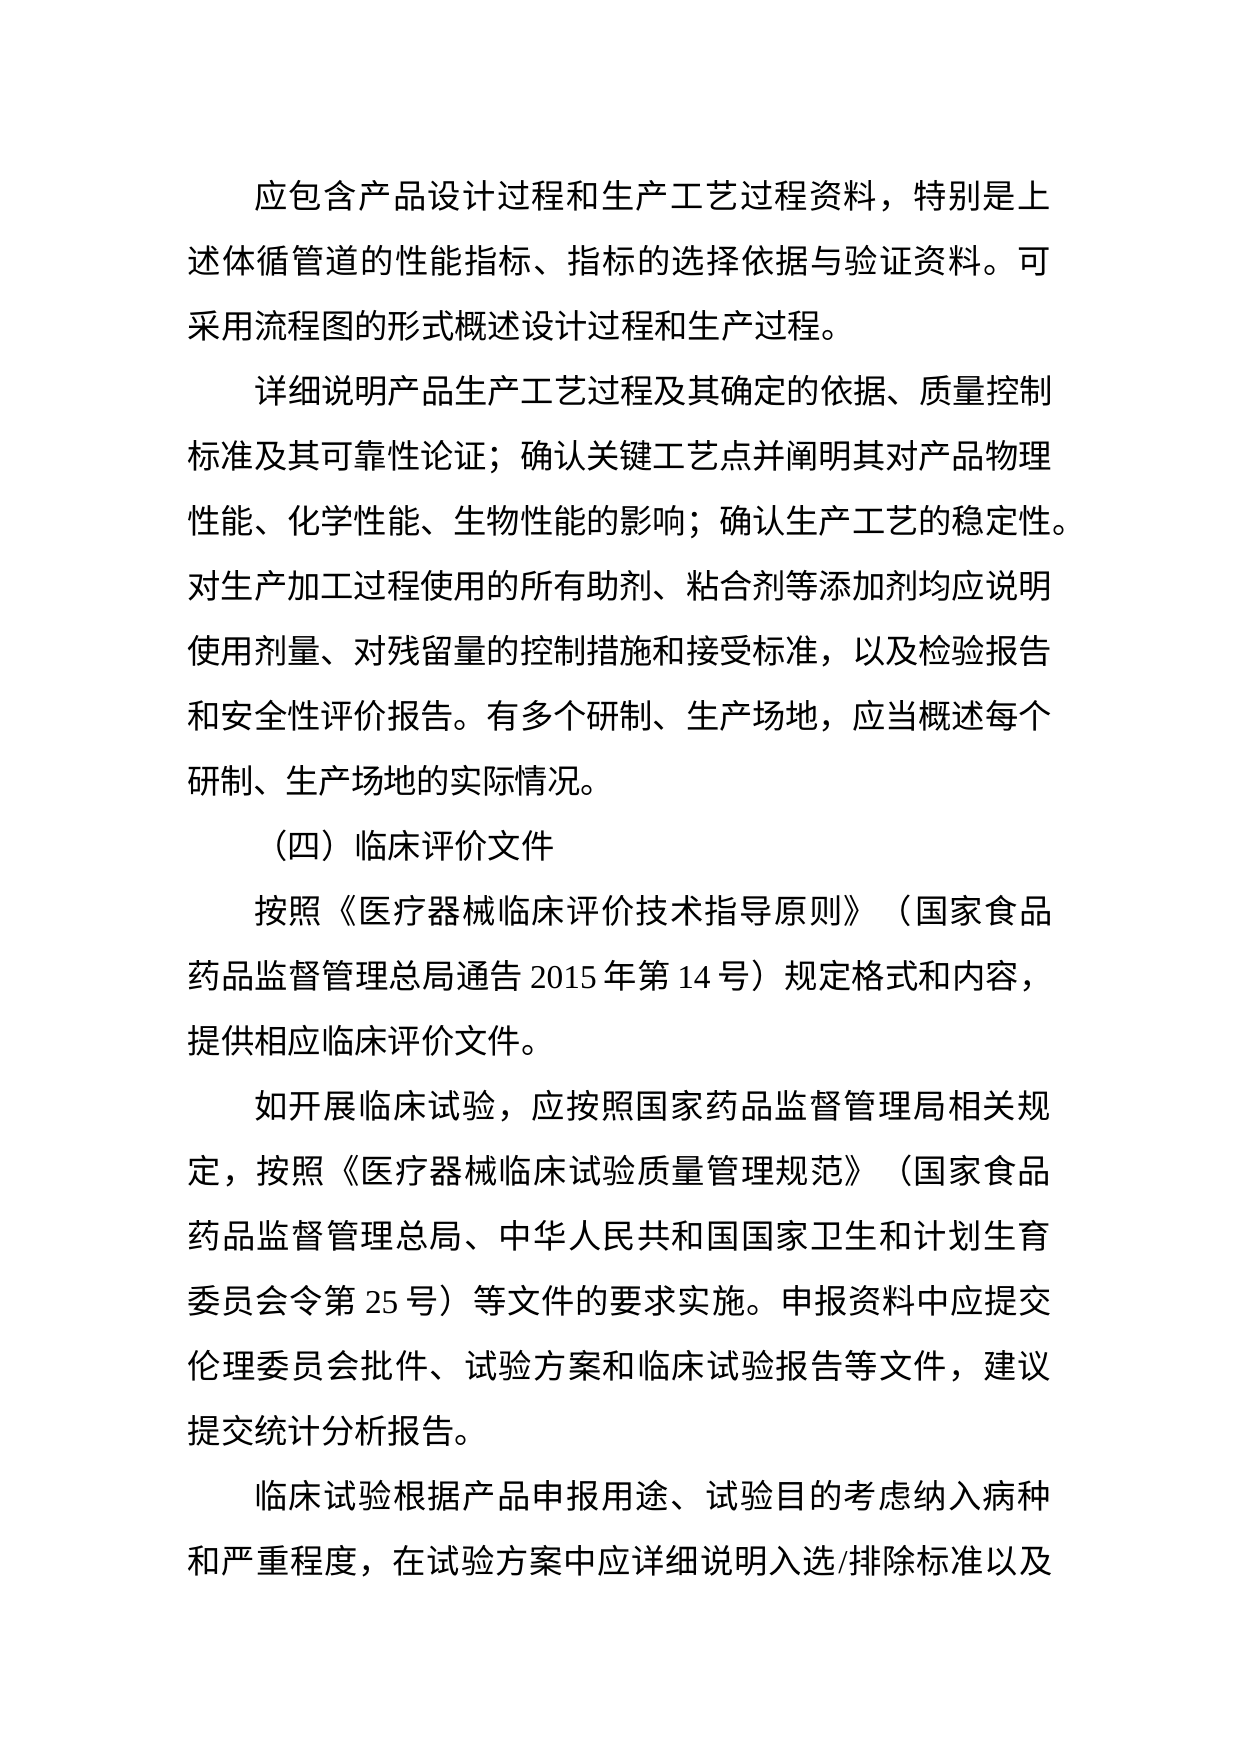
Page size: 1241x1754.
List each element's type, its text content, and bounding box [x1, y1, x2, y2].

text 详细说明产品生产工艺过程及其确定的依据、质量控制标准及其可靠性论证；确认关键工艺点并阐明其对产品物理性能、化学性能、生物性能的影响；确认生产工艺的稳定性。对生产加工过程使用的所有助剂、粘合剂等添加剂均应说明使用剂量、对残留量的控制措施和接受标准，以及检验报告和安全性评价报告。有多个研制、生产场地，应当概述每个研制、生产场地的实际情况。 [187, 357, 1053, 812]
text （四）临床评价文件 [187, 812, 1053, 877]
text 如开展临床试验，应按照国家药品监督管理局相关规定，按照《医疗器械临床试验质量管理规范》（国家食品药品监督管理总局、中华人民共和国国家卫生和计划生育委员会令第25号）等文件的要求实施。申报资料中应提交伦理委员会批件、试验方案和临床试验报告等文件，建议提交统计分析报告。 [187, 1072, 1053, 1462]
text 应包含产品设计过程和生产工艺过程资料，特别是上述体循管道的性能指标、指标的选择依据与验证资料。可采用流程图的形式概述设计过程和生产过程。 [187, 162, 1053, 357]
text 按照《医疗器械临床评价技术指导原则》（国家食品药品监督管理总局通告2015年第14号）规定格式和内容，提供相应临床评价文件。 [187, 877, 1053, 1072]
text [187, 1462, 1053, 1592]
